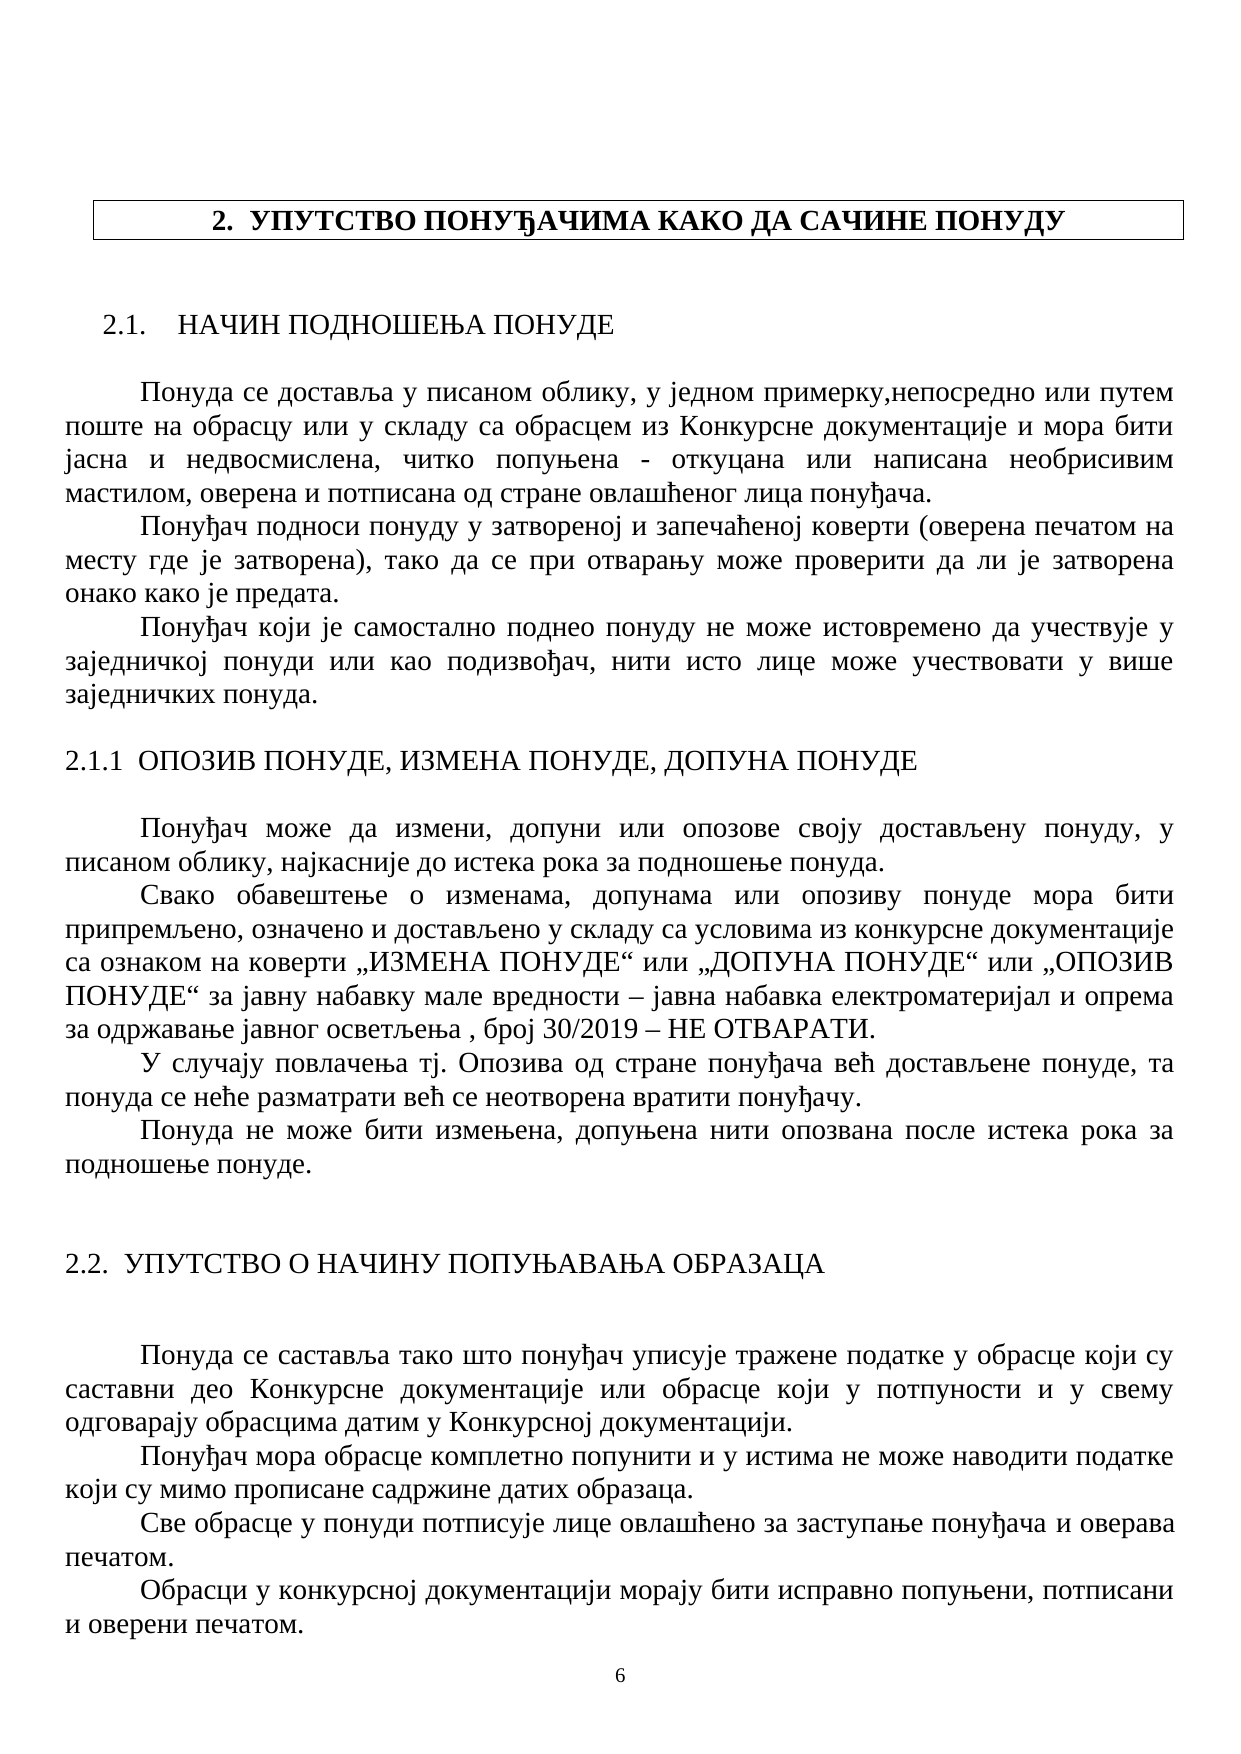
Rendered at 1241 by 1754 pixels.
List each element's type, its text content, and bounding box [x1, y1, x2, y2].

text Понуда не може бити измењена, допуњена нити опозвана после истека рока за подношење понуде. [65, 1112, 1175, 1179]
text Понуда се доставља у писаном облику, у једном примерку,непосредно или путем поште на обрасцу или у складу са обрасцем из Конкурсне документације и мора бити јасна и недвосмислена, читко попуњена - откуцана или написана необрисивим мастилом, оверена и потписана од стране овлашћеног лица понуђача. [65, 374, 1175, 508]
text 2.2. УПУТСТВО О НАЧИНУ ПОПУЊАВАЊА ОБРАЗАЦА [65, 1246, 1175, 1280]
text Обрасци у конкурсној документацији морају бити исправно попуњени, потписани и оверени печатом. [65, 1572, 1175, 1639]
text Понуђач мора обрасце комплетно попунити и у истима не може наводити податке који су мимо прописане садржине датих образаца. [65, 1438, 1175, 1505]
text Свако обавештење о изменама, допунама или опозиву понуде мора бити припремљено, означено и достављено у складу са условима из конкурсне документације са ознаком на коверти „ИЗМЕНА ПОНУДЕ“ или „ДОПУНА ПОНУДЕ“ или „ОПОЗИВ ПОНУДЕ“ за јавну набавку мале вредности – јавна набавка електроматеријал и опрема за одржавање јавног осветљења , број 30/2019 – НЕ ОТВАРАТИ. [65, 877, 1175, 1045]
text Понуђач подноси понуду у затвореној и запечаћеној коверти (оверена печатом на месту где је затворена), тако да се при отварању може проверити да ли је затворена онако како је предата. [65, 508, 1175, 609]
text 2.1.1 ОПОЗИВ ПОНУДЕ, ИЗМЕНА ПОНУДЕ, ДОПУНА ПОНУДЕ [65, 743, 1175, 777]
text Понуђач који је самостално поднео понуду не може истовремено да учествује у заједничкој понуди или као подизвођач, нити исто лице може учествовати у више заједничких понуда. [65, 609, 1175, 710]
text У случају повлачења тј. Опозива од стране понуђача већ достављене понуде, та понуда се неће разматрати већ се неотворена вратити понуђачу. [65, 1045, 1175, 1112]
text Све обрасце у понуди потписује лице овлашћено за заступање понуђача и оверава печатом. [65, 1505, 1175, 1572]
text Понуда се саставља тако што понуђач уписује тражене податке у обрасце који су саставни део Конкурсне документације или обрасце који у потпуности и у свему одговарају обрасцима датим у Конкурсној документацији. [65, 1337, 1175, 1438]
list НАЧИН ПОДНОШЕЊА ПОНУДЕ [102, 307, 1175, 341]
list УПУТСТВО ПОНУЂАЧИМА КАКО ДА САЧИНЕ ПОНУДУ [94, 201, 1183, 239]
text Понуђач може да измени, допуни или опозове своју достављену понуду, у писаном облику, најкасније до истека рока за подношење понуда. [65, 810, 1175, 877]
